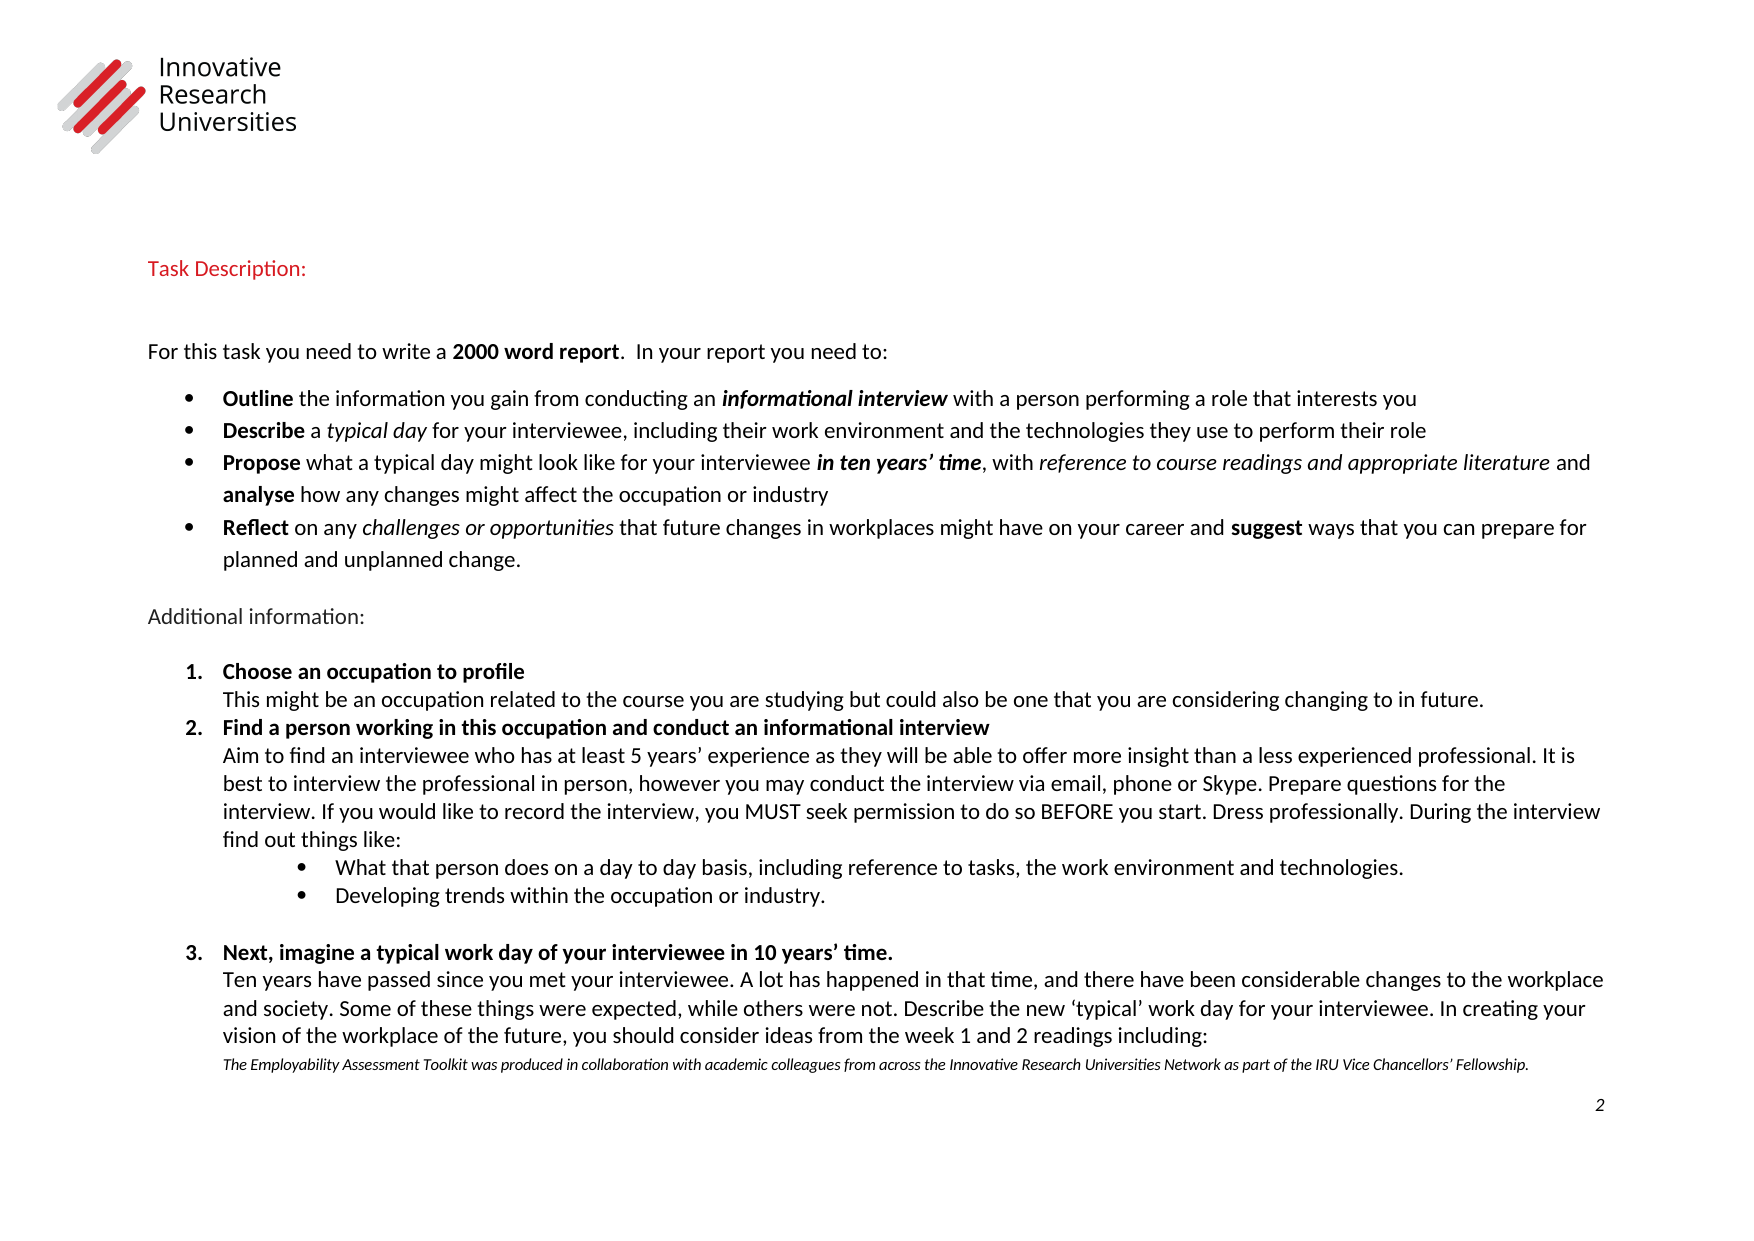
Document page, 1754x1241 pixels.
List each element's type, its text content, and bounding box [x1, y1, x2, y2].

list Propose what a typical day might look like for your interviewee in ten years’ time, with reference to course readings and appropriate literature and analyse how any changes might affect the occupation or industry [185, 448, 1606, 509]
list Choose an occupation to profile This might be an occupation related to the course you are studying but could also be one that you are considering changing to in future. [185, 657, 1606, 713]
list Next, imagine a typical work day of your interviewee in 10 years’ time. [185, 938, 1606, 966]
list Developing trends within the occupation or industry. [298, 882, 1606, 909]
subtitle Task Description: [148, 254, 1606, 282]
list What that person does on a day to day basis, including reference to tasks, the work environment and technologies. [298, 853, 1606, 882]
list Reflect on any challenges or opportunities that future changes in workplaces might have on your career and suggest ways that you can prepare for planned and unplanned change. [185, 513, 1606, 573]
list Outline the information you gain from conducting an informational interview with a person performing a role that interests you [185, 384, 1606, 412]
text Ten years have passed since you met your interviewee. A lot has happened in that time, and there have been considerable changes to the workplace and society. Some of these things were expected, while others were not. Describe the new ‘typical’ work day for your interviewee. In creating your vision of the workplace of the future, you should consider ideas from the week 1 and 2 readings including: [223, 966, 1606, 1050]
subtitle Additional information: [148, 602, 1606, 630]
list Describe a typical day for your interviewee, including their work environment and the technologies they use to perform their role [185, 416, 1606, 444]
list Find a person working in this occupation and conduct an informational interview Aim to find an interviewee who has at least 5 years’ experience as they will be able to offer more insight than a less experienced professional. It is best to interview the professional in person, however you may conduct the interview via email, phone or Skype. Prepare questions for the interview. If you would like to record the interview, you MUST seek permission to do so BEFORE you start. Dress professionally. During the interview find out things like: [185, 713, 1606, 853]
picture [56, 56, 297, 155]
text For this task you need to write a 2000 word report. In your report you need to: [148, 337, 1606, 365]
